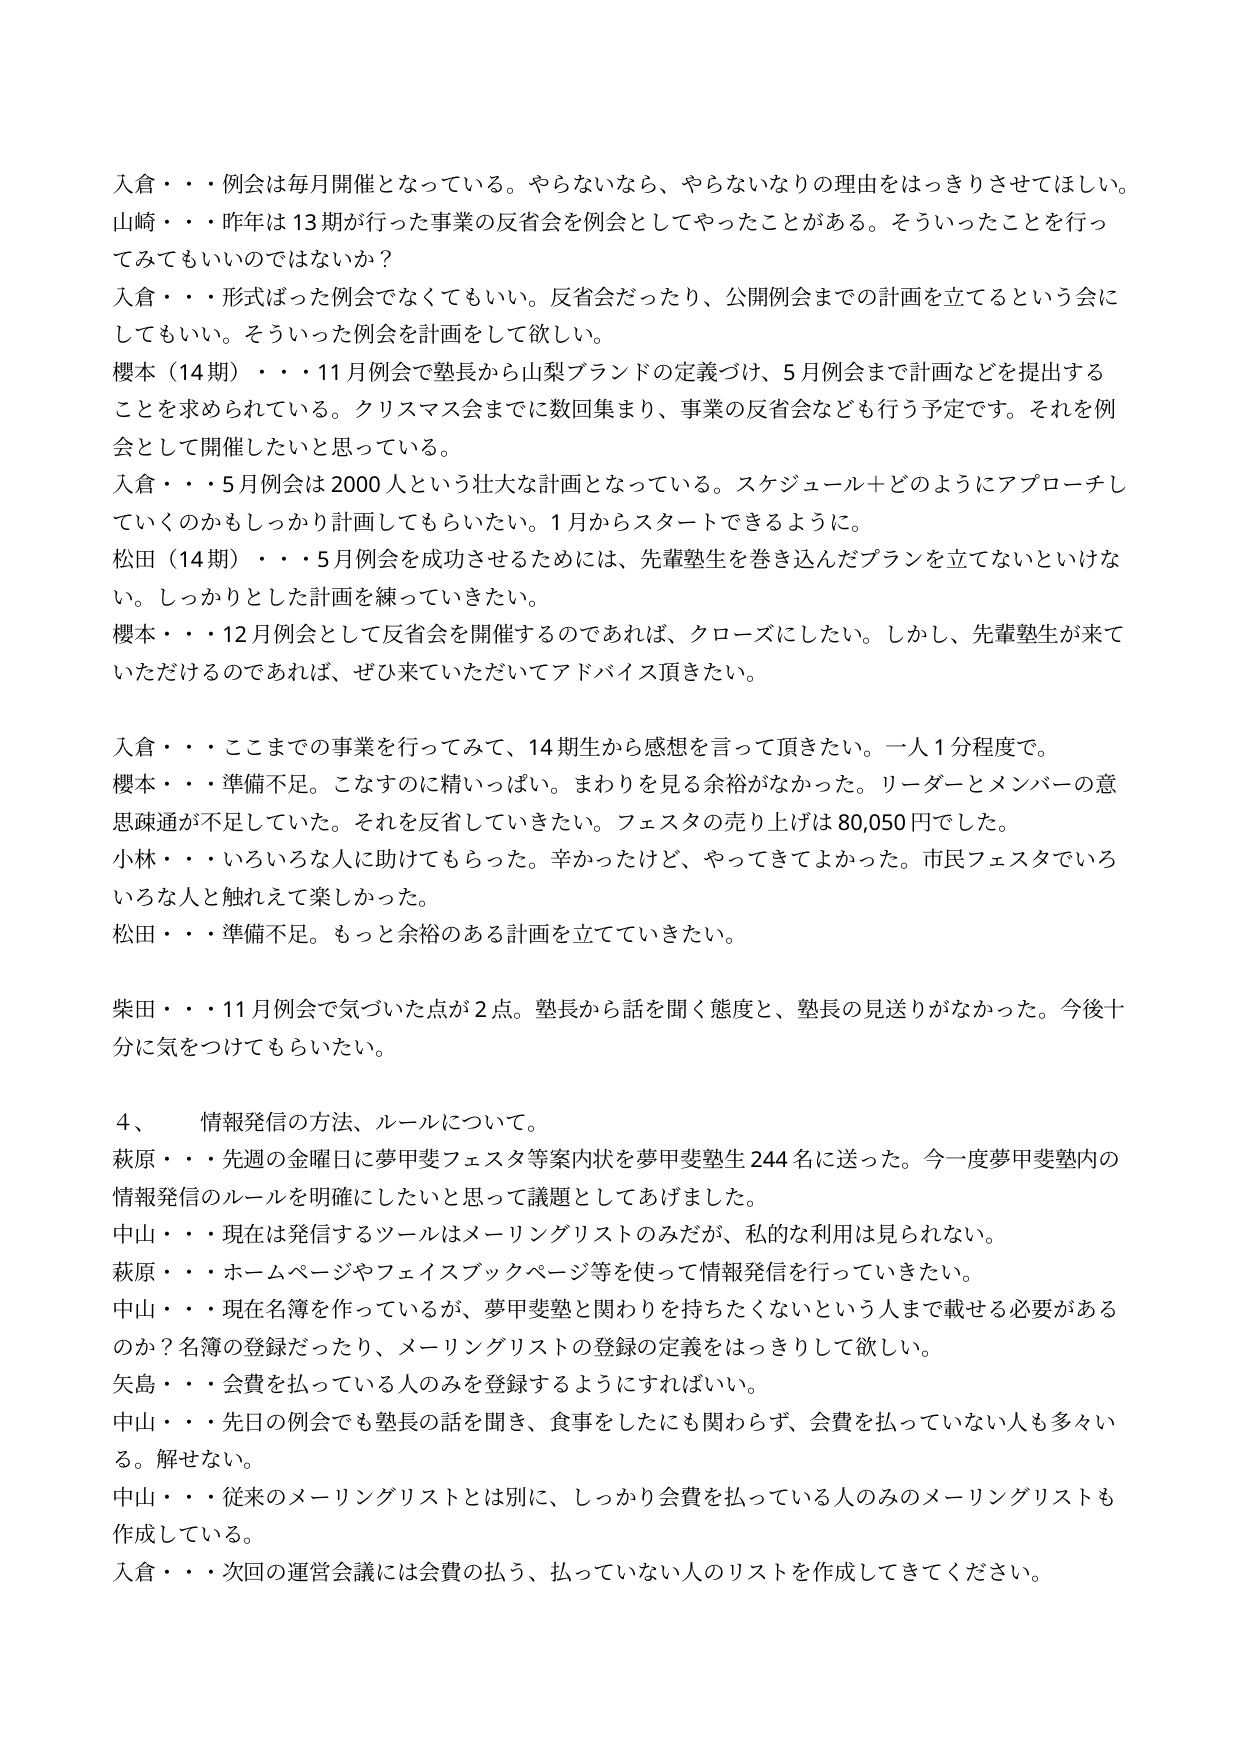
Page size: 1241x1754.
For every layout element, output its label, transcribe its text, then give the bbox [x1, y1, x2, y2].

text 櫻本（14期）・・・11月例会で塾長から山梨ブランドの定義づけ、5月例会まで計画などを提出することを求められている。クリスマス会までに数回集まり、事業の反省会なども行う予定です。それを例会として開催したいと思っている。 [112, 352, 1128, 464]
text 萩原・・・ホームページやフェイスブックページ等を使って情報発信を行っていきたい。 [112, 1252, 1128, 1289]
text 小林・・・いろいろな人に助けてもらった。辛かったけど、やってきてよかった。市民フェスタでいろいろな人と触れえて楽しかった。 [112, 839, 1128, 914]
text 中山・・・現在は発信するツールはメーリングリストのみだが、私的な利用は見られない。 [112, 1214, 1128, 1252]
text 入倉・・・例会は毎月開催となっている。やらないなら、やらないなりの理由をはっきりさせてほしい。 [112, 164, 1128, 202]
text 入倉・・・5月例会は2000人という壮大な計画となっている。スケジュール＋どのようにアプローチしていくのかもしっかり計画してもらいたい。1月からスタートできるように。 [112, 464, 1128, 539]
text 入倉・・・ここまでの事業を行ってみて、14期生から感想を言って頂きたい。一人1分程度で。 [112, 727, 1128, 764]
text 松田（14期）・・・5月例会を成功させるためには、先輩塾生を巻き込んだプランを立てないといけない。しっかりとした計画を練っていきたい。 [112, 539, 1128, 614]
text 入倉・・・次回の運営会議には会費の払う、払っていない人のリストを作成してきてください。 [112, 1552, 1128, 1589]
text 松田・・・準備不足。もっと余裕のある計画を立てていきたい。 [112, 914, 1128, 952]
text 櫻本・・・準備不足。こなすのに精いっぱい。まわりを見る余裕がなかった。リーダーとメンバーの意思疎通が不足していた。それを反省していきたい。フェスタの売り上げは80,050円でした。 [112, 764, 1128, 839]
text 中山・・・先日の例会でも塾長の話を聞き、食事をしたにも関わらず、会費を払っていない人も多々いる。解せない。 [112, 1402, 1128, 1477]
text 柴田・・・11月例会で気づいた点が2点。塾長から話を聞く態度と、塾長の見送りがなかった。今後十分に気をつけてもらいたい。 [112, 989, 1128, 1064]
list 情報発信の方法、ルールについて。 [112, 1102, 1128, 1139]
text 中山・・・従来のメーリングリストとは別に、しっかり会費を払っている人のみのメーリングリストも作成している。 [112, 1477, 1128, 1552]
text 萩原・・・先週の金曜日に夢甲斐フェスタ等案内状を夢甲斐塾生244名に送った。今一度夢甲斐塾内の情報発信のルールを明確にしたいと思って議題としてあげました。 [112, 1139, 1128, 1214]
text 中山・・・現在名簿を作っているが、夢甲斐塾と関わりを持ちたくないという人まで載せる必要があるのか？名簿の登録だったり、メーリングリストの登録の定義をはっきりして欲しい。 [112, 1289, 1128, 1364]
text 櫻本・・・12月例会として反省会を開催するのであれば、クローズにしたい。しかし、先輩塾生が来ていただけるのであれば、ぜひ来ていただいてアドバイス頂きたい。 [112, 614, 1128, 689]
text 山崎・・・昨年は13期が行った事業の反省会を例会としてやったことがある。そういったことを行ってみてもいいのではないか？ [112, 202, 1128, 277]
text 入倉・・・形式ばった例会でなくてもいい。反省会だったり、公開例会までの計画を立てるという会にしてもいい。そういった例会を計画をして欲しい。 [112, 277, 1128, 352]
text 矢島・・・会費を払っている人のみを登録するようにすればいい。 [112, 1364, 1128, 1402]
